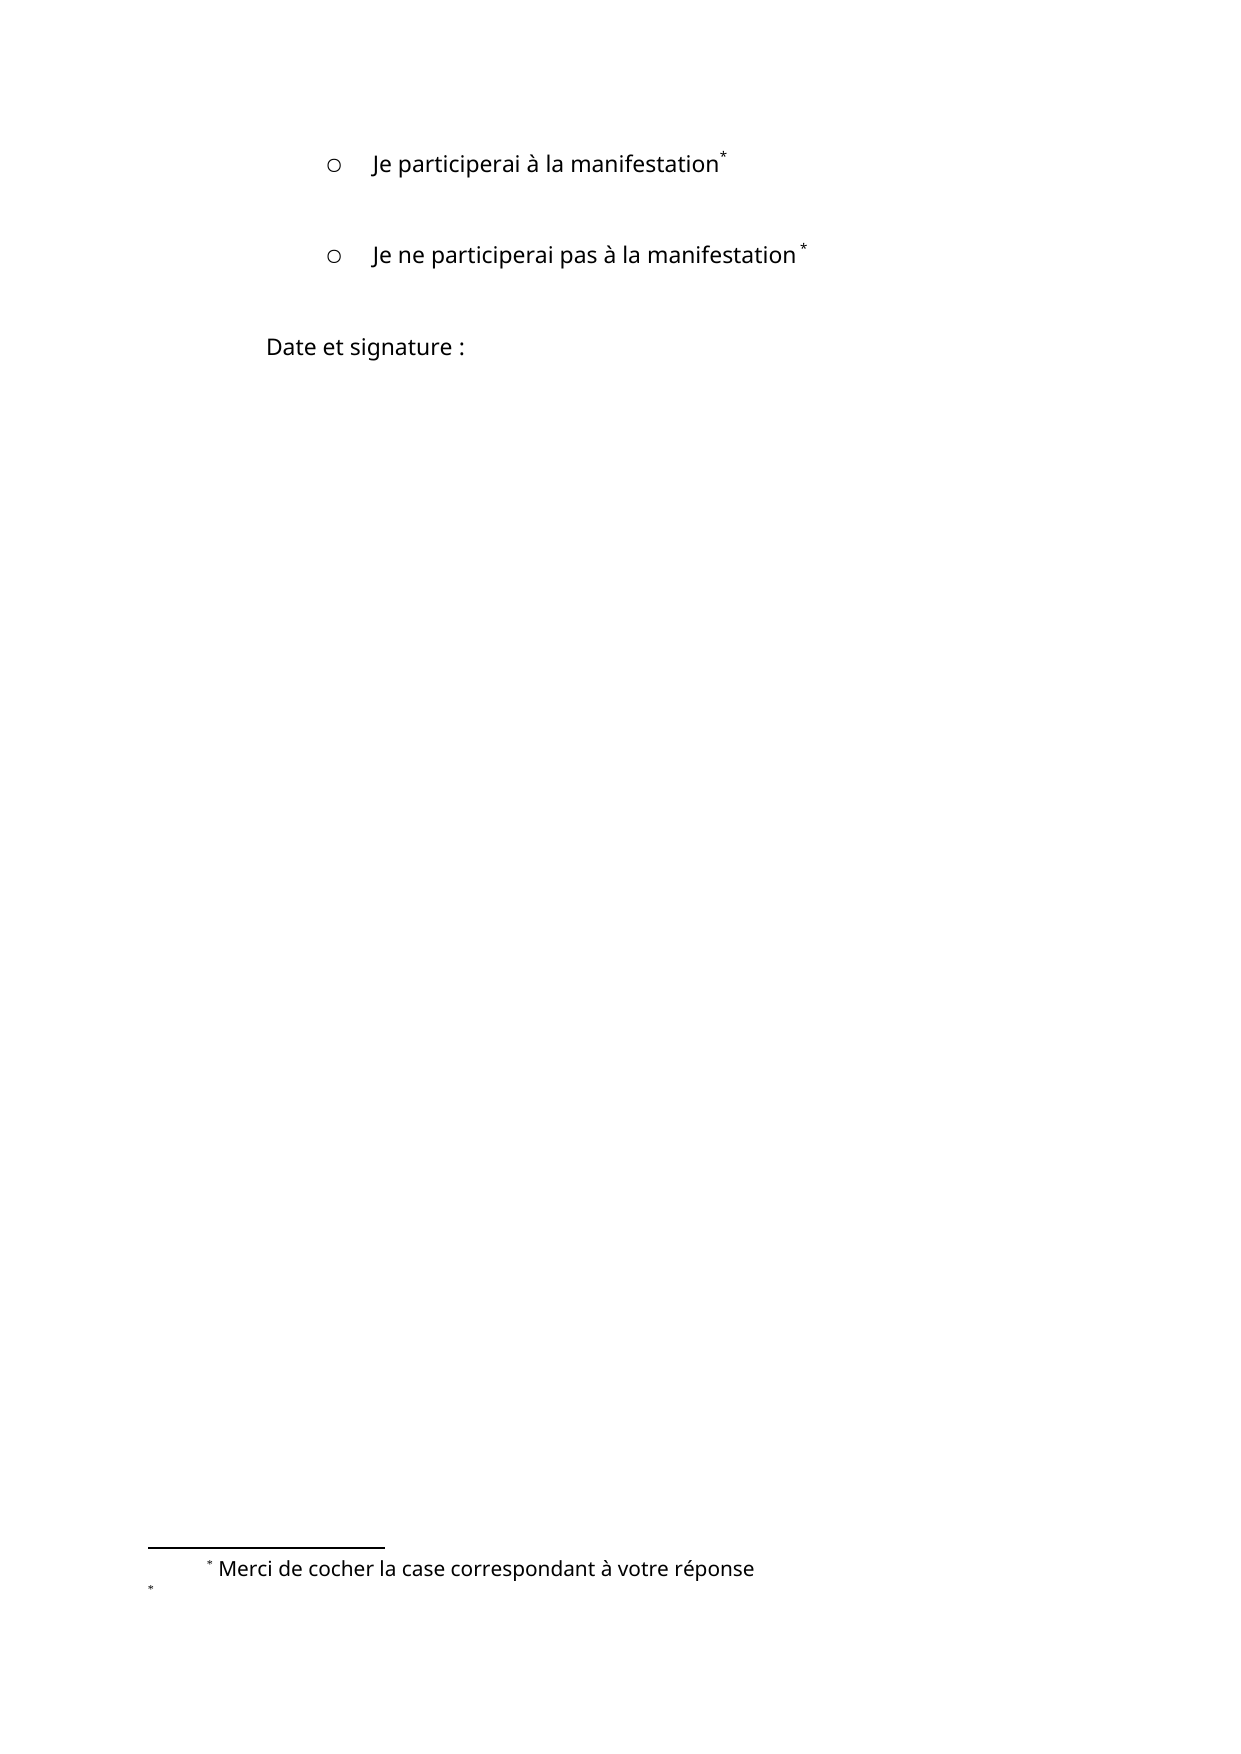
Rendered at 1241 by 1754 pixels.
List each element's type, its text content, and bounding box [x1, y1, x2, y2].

text Date et signature : [266, 331, 1093, 362]
text Je participerai à la manifestation* [325, 148, 1093, 179]
list Je ne participerai pas à la manifestation * [325, 239, 1093, 271]
